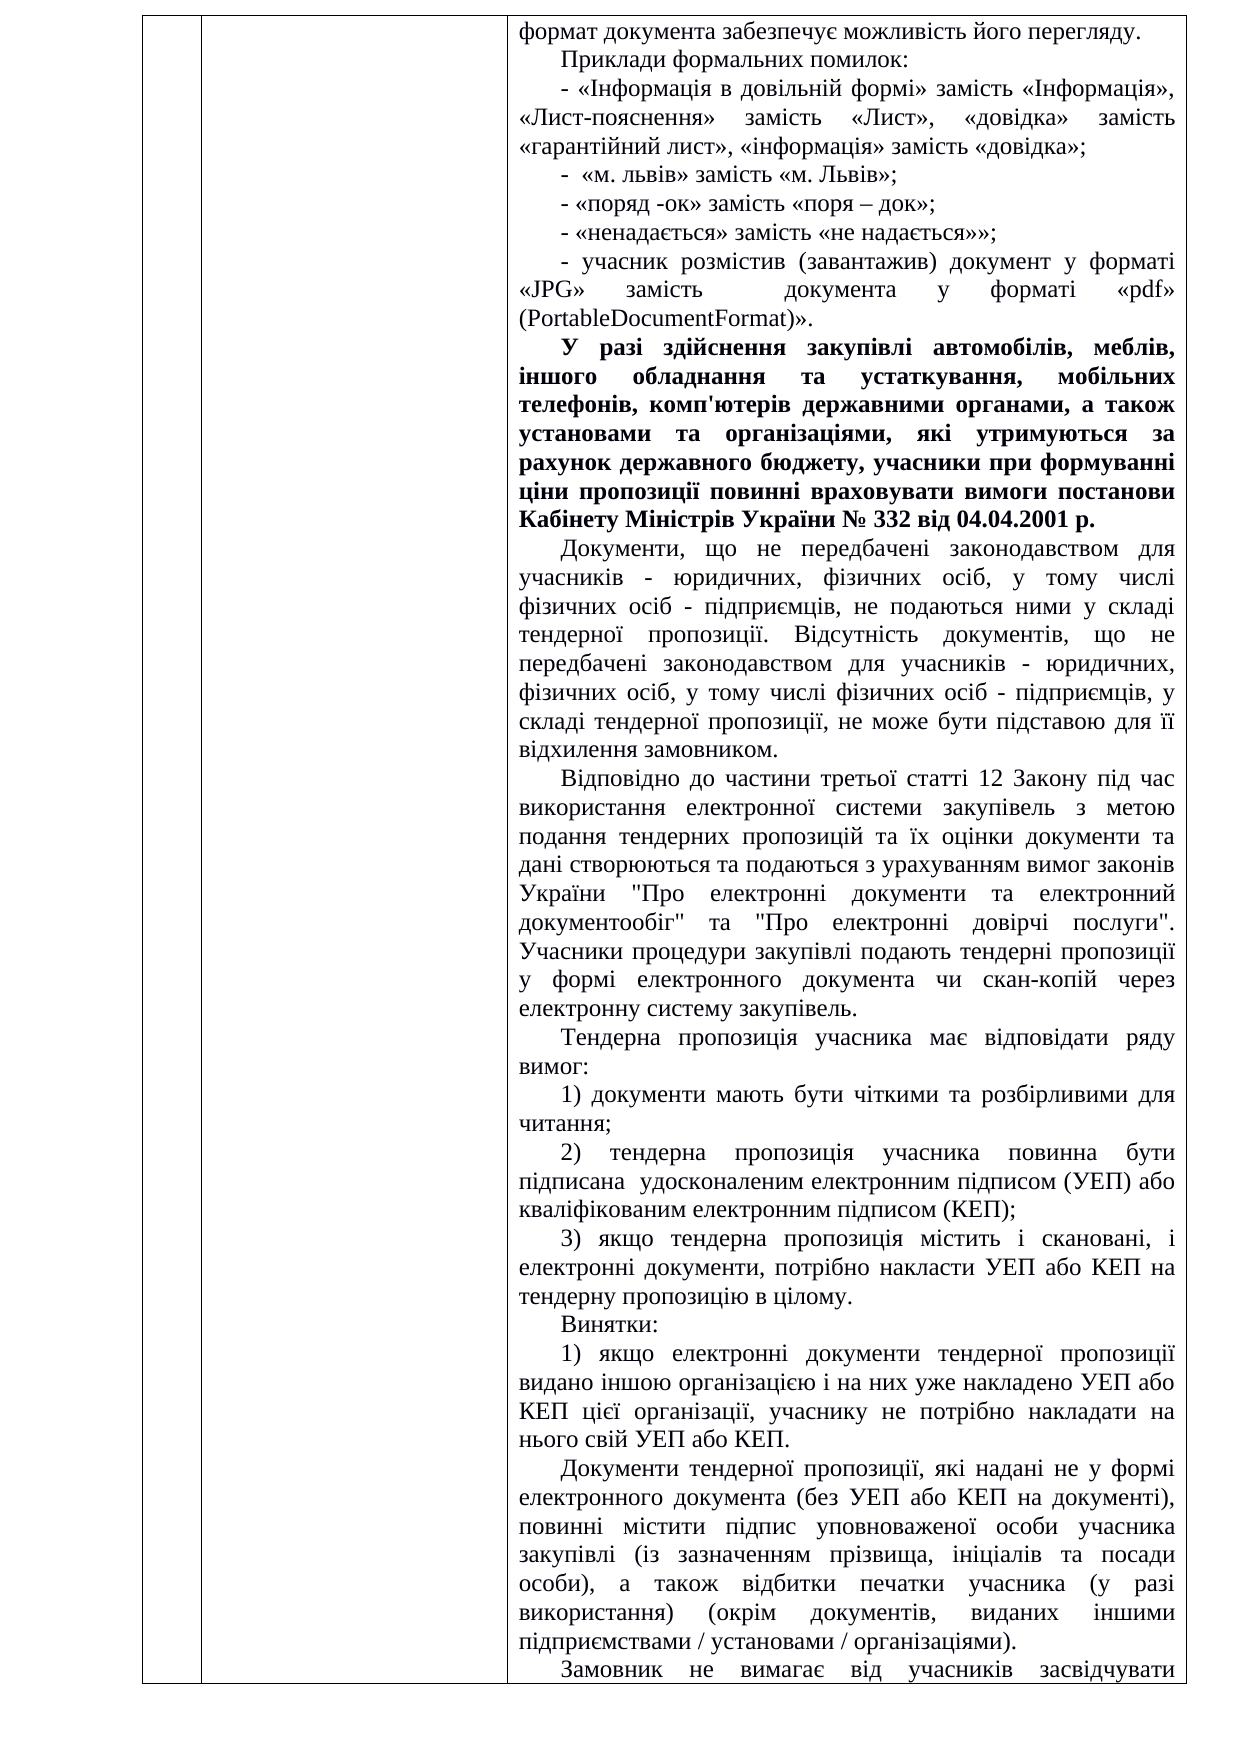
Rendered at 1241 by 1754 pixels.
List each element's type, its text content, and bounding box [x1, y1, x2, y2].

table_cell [508, 16, 1186, 1683]
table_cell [202, 16, 507, 1683]
table_cell 1 [143, 16, 201, 1683]
